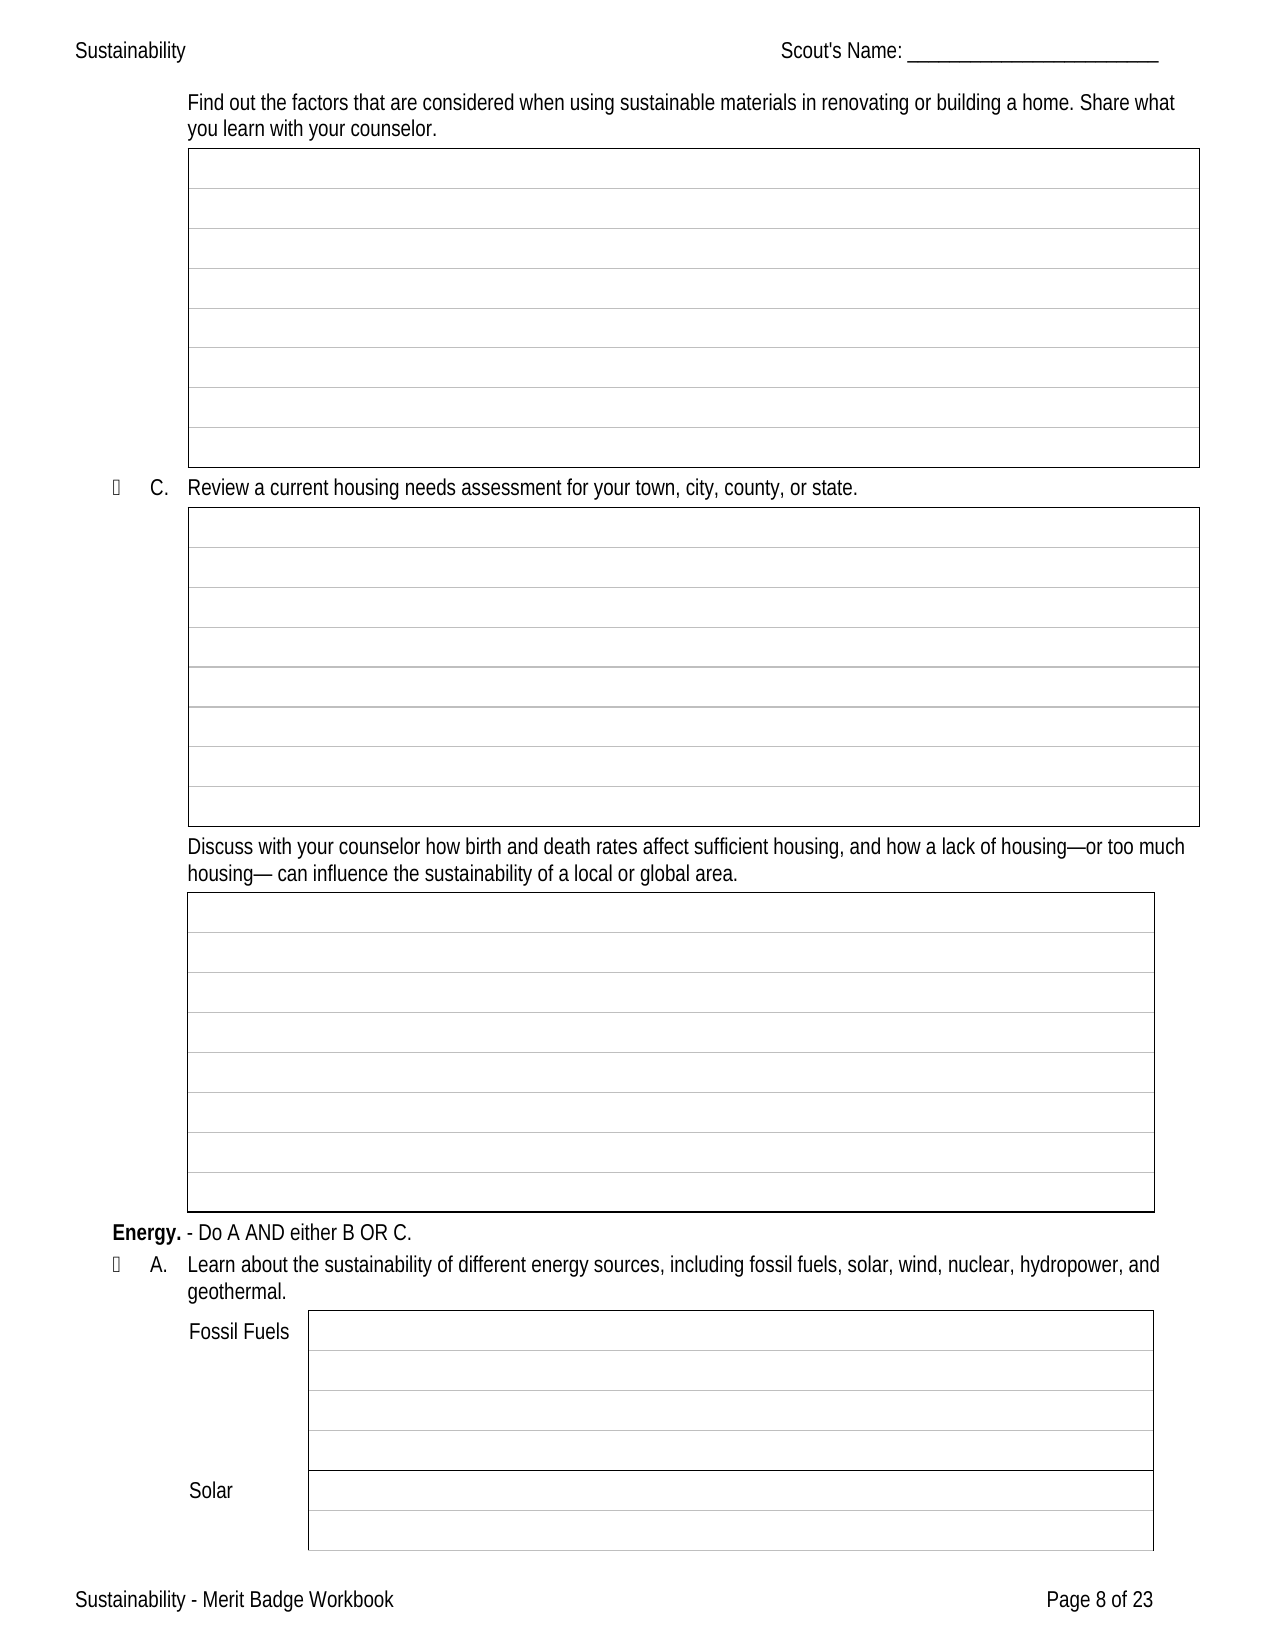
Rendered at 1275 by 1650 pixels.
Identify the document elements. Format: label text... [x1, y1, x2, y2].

text C. Review a current housing needs assessment for your town, city, county, or state. [112, 474, 1200, 501]
table_cell [189, 229, 1199, 267]
table_cell [189, 747, 1199, 786]
table_cell [189, 628, 1199, 666]
table_cell [189, 708, 1199, 746]
table_header [309, 1311, 1153, 1350]
table_cell [309, 1351, 1153, 1390]
table_cell [189, 787, 1199, 826]
table_cell [188, 1053, 1154, 1092]
table_cell [189, 348, 1199, 387]
text Discuss with your counselor how birth and death rates affect sufficient housing, and how a lack of housing—or too much housing— can influence the sustainability of a local or global area. [112, 833, 1200, 886]
table_cell [309, 1471, 1153, 1510]
table_cell [188, 933, 1154, 972]
table_cell [309, 1431, 1153, 1470]
table_header [189, 508, 1199, 547]
text A. Learn about the sustainability of different energy sources, including fossil fuels, solar, wind, nuclear, hydropower, and geothermal. [112, 1251, 1200, 1304]
table_header [188, 893, 1154, 932]
table_header [189, 149, 1199, 188]
table_cell [188, 1173, 1154, 1211]
table_cell [188, 973, 1154, 1012]
text Find out the factors that are considered when using sustainable materials in renovating or building a home. Share what you learn with your counselor. [112, 89, 1200, 142]
table_cell [189, 668, 1199, 706]
table_header Fossil Fuels [178, 1310, 308, 1470]
table_cell [189, 189, 1199, 228]
text Energy. - Do A AND either B OR C. [75, 1219, 1200, 1245]
table_cell Solar [178, 1470, 308, 1550]
table_cell [309, 1391, 1153, 1430]
table_cell [189, 588, 1199, 627]
table_cell [189, 428, 1199, 467]
table_cell [188, 1093, 1154, 1132]
table_cell [188, 1013, 1154, 1052]
table_cell [188, 1133, 1154, 1172]
table_cell [189, 548, 1199, 587]
table_cell [189, 269, 1199, 307]
table_cell [189, 388, 1199, 427]
table_cell [189, 309, 1199, 347]
table_cell [309, 1511, 1153, 1550]
